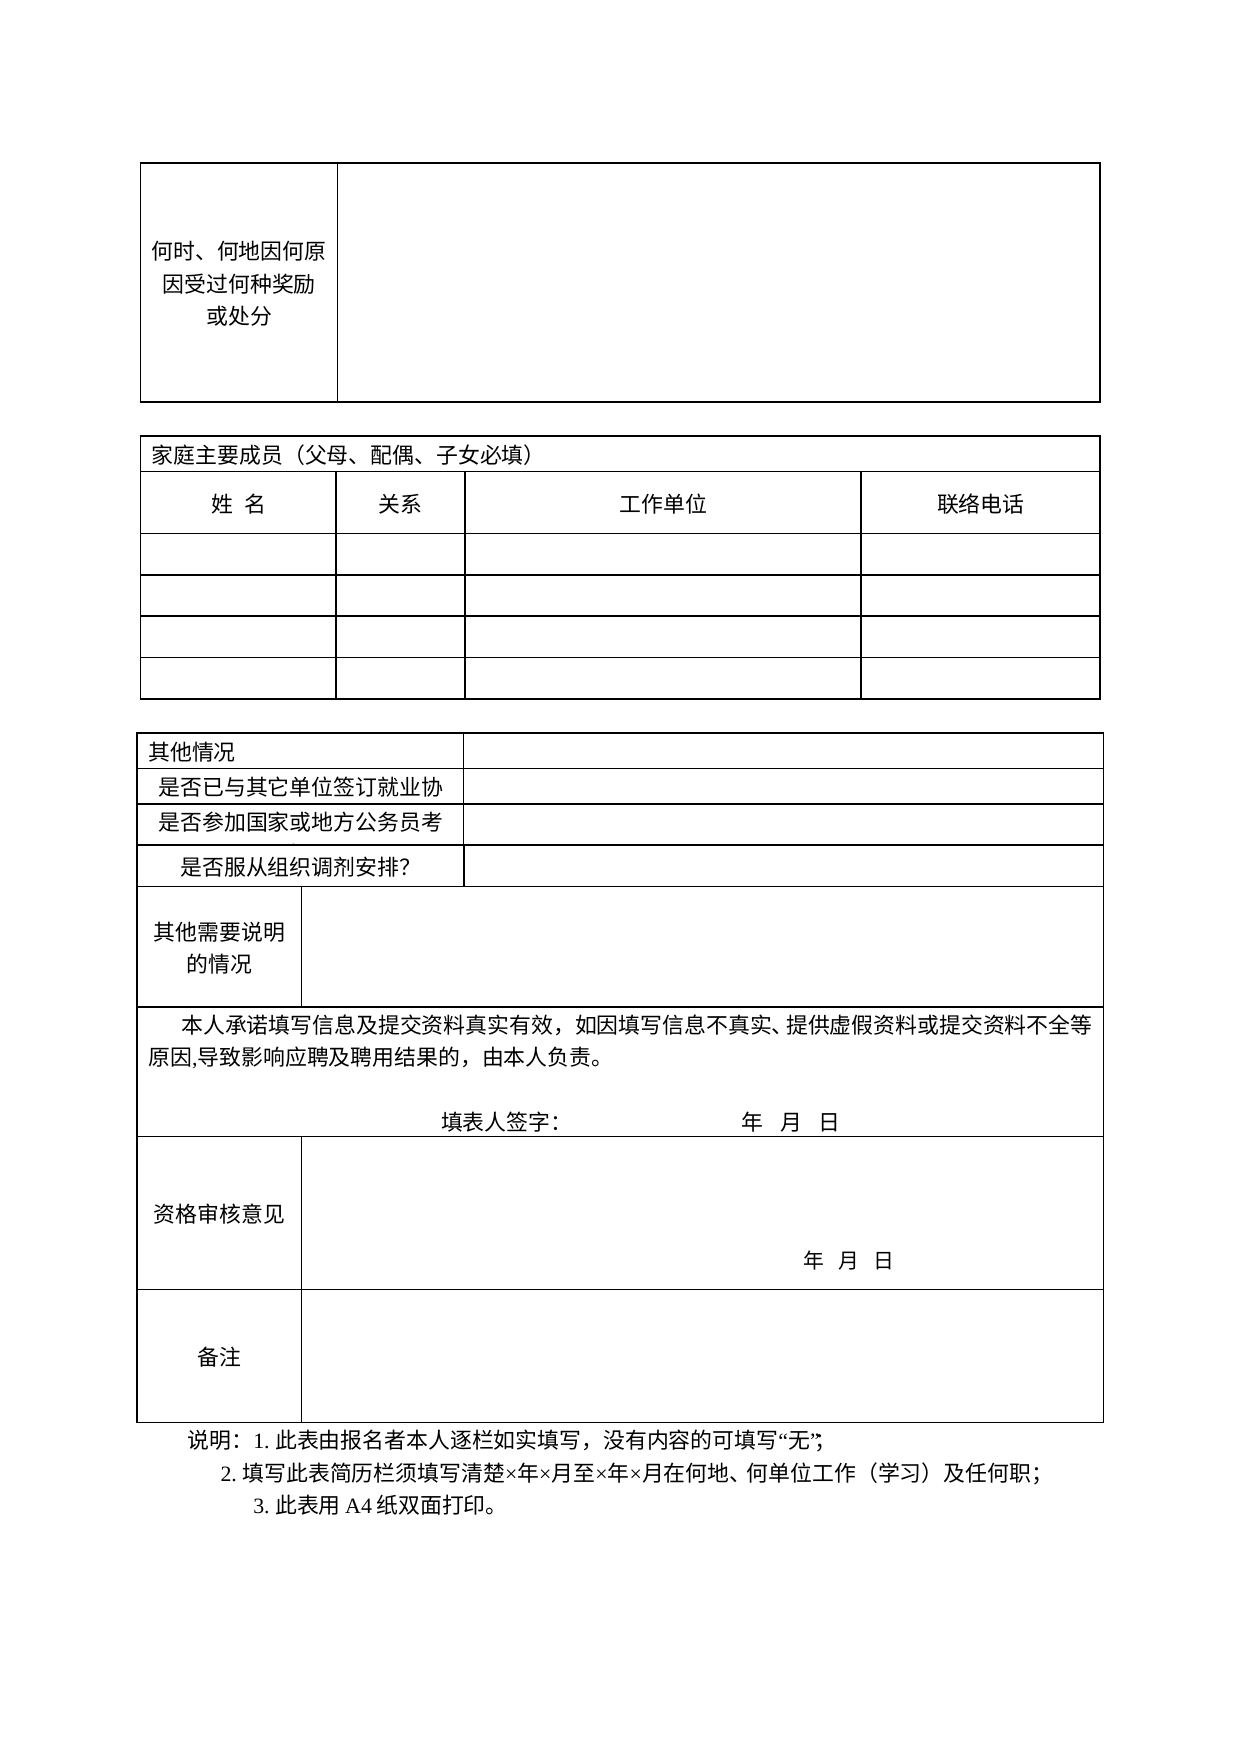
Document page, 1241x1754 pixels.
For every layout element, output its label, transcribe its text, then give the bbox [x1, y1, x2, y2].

text 2. 填写此表简历栏须填写清楚×年×月至×年×月在何地、何单位工作（学习）及任何职； [187, 1456, 1053, 1488]
table_cell [862, 658, 1099, 698]
table_cell 联络电话 [862, 472, 1099, 533]
table_cell 工作单位 [465, 472, 860, 533]
table_cell 资格审核意见 [138, 1137, 301, 1289]
table_cell 年 月 日 [302, 1137, 1103, 1289]
table_cell [862, 534, 1099, 574]
table_cell [141, 534, 335, 574]
table_cell [465, 846, 1103, 886]
table_cell [464, 769, 1103, 803]
table_cell [337, 576, 464, 615]
table_cell [465, 576, 860, 615]
table_cell 是否参加国家或地方公务员考试？ [138, 805, 463, 844]
table_cell [862, 576, 1099, 615]
table_cell [337, 658, 464, 698]
table_cell [862, 617, 1099, 657]
table_cell [141, 617, 335, 657]
table_cell [465, 534, 860, 574]
table_cell 姓 名 [141, 472, 335, 533]
table_cell 备注 [138, 1290, 301, 1421]
table_cell 是否已与其它单位签订就业协议？ [138, 769, 463, 803]
table_cell [302, 1290, 1103, 1421]
table_cell [302, 887, 1103, 1006]
table_cell 其他需要说明的情况 [138, 887, 301, 1006]
text 3. 此表用A4纸双面打印。 [187, 1488, 1053, 1521]
table_header [464, 734, 1103, 768]
table_cell [141, 576, 335, 615]
table_cell 是否服从组织调剂安排？ [138, 846, 463, 886]
table_cell [141, 658, 335, 698]
table_header 其他情况 [138, 734, 463, 768]
table_cell [337, 534, 464, 574]
table_cell 本人承诺填写信息及提交资料真实有效，如因填写信息不真实、提供虚假资料或提交资料不全等原因,导致影响应聘及聘用结果的，由本人负责。 填表人签字： 年 月 日 [138, 1008, 1103, 1136]
table_cell [465, 658, 860, 698]
table_cell [337, 617, 464, 657]
table_cell [465, 617, 860, 657]
table_cell [464, 805, 1103, 844]
text 说明：1. 此表由报名者本人逐栏如实填写，没有内容的可填写“无”； [187, 1423, 1053, 1456]
table_cell [338, 164, 1099, 401]
table_header 家庭主要成员（父母、配偶、子女必填） [141, 437, 1099, 471]
table_cell 何时、何地因何原因受过何种奖励或处分 [141, 164, 337, 401]
table_cell 关系 [337, 472, 464, 533]
